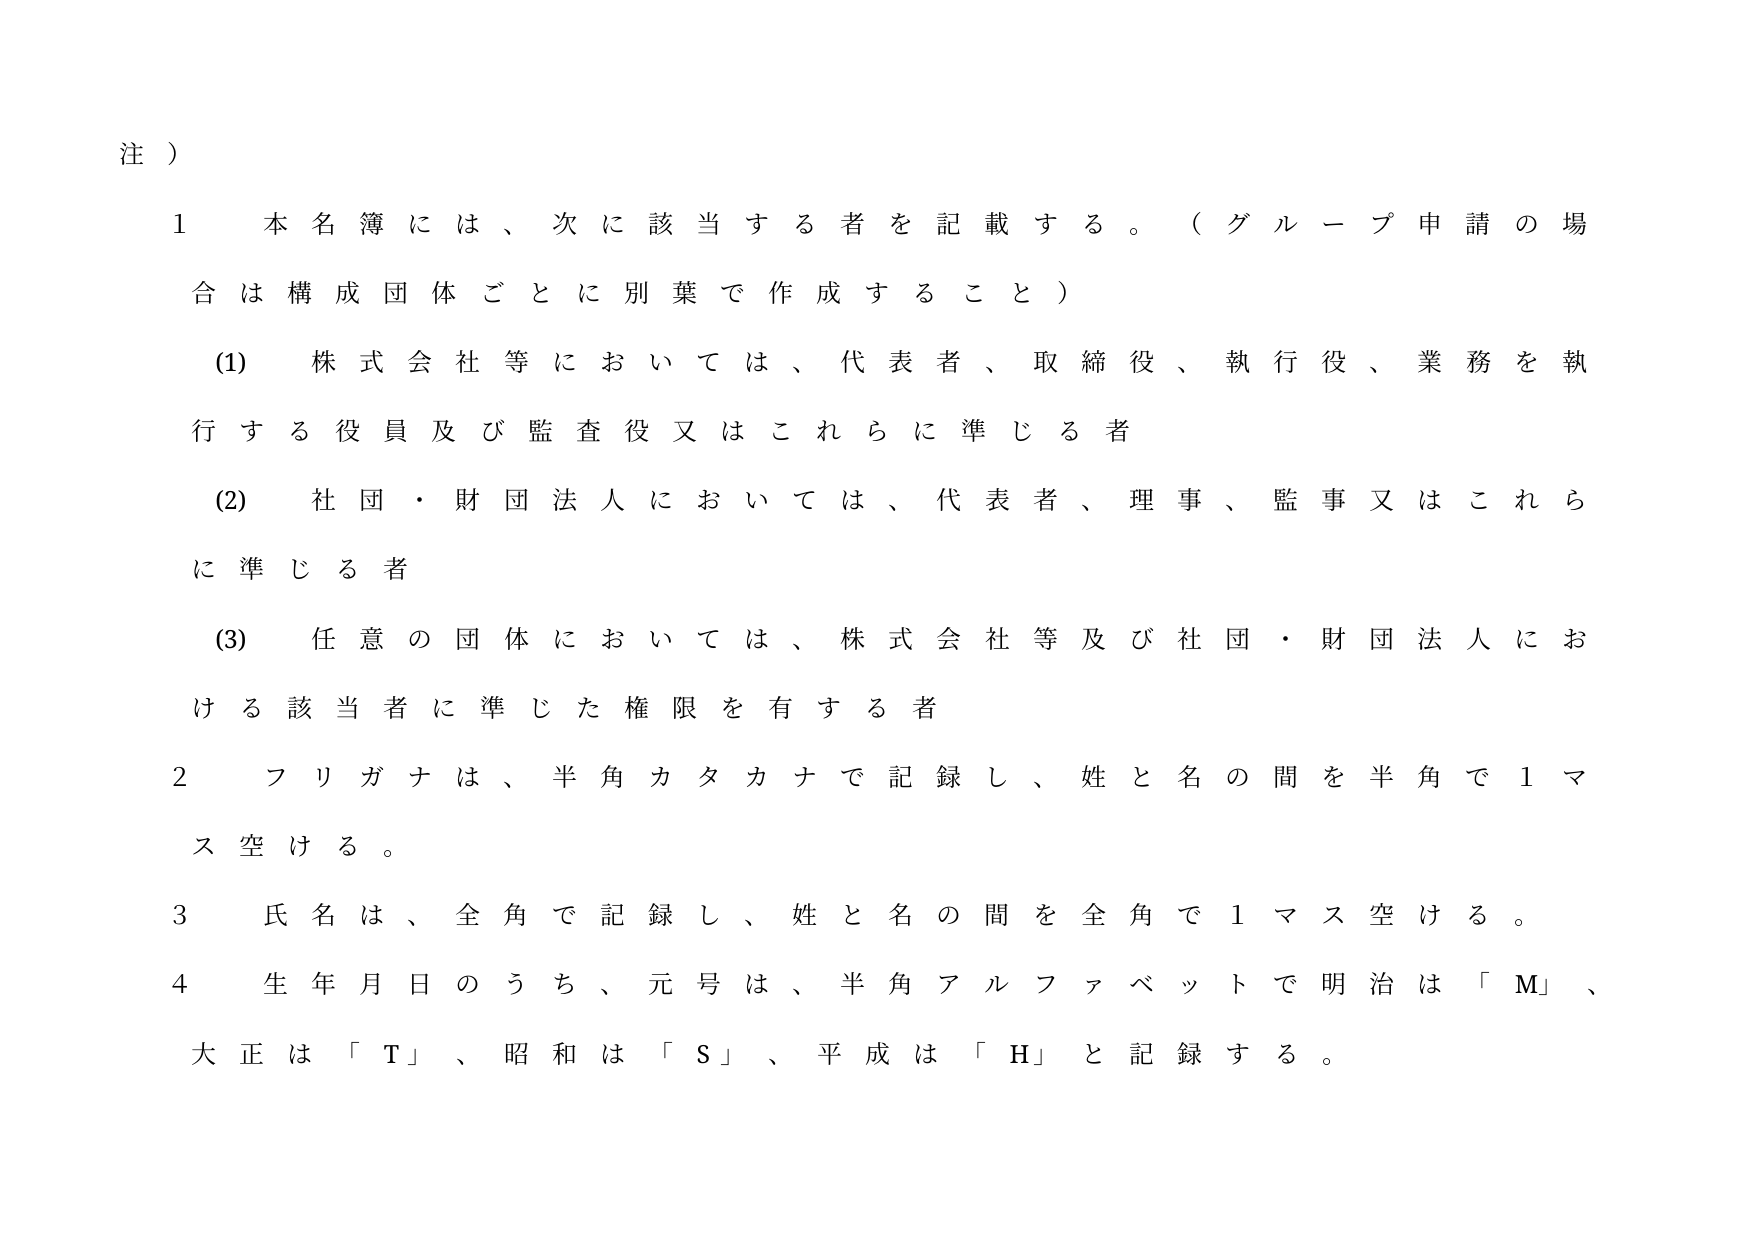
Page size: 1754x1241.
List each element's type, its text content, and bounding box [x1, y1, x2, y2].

text 注） [119, 119, 1635, 188]
text ３ 氏名は、全角で記録し、姓と名の間を全角で１マス空ける。 [119, 879, 1635, 949]
text ４ 生年月日のうち、元号は、半角アルファベットで明治は「M」、大正は「T」、昭和は「S」、平成は「H」と記録する。 [119, 949, 1635, 1087]
text ２ フリガナは、半角カタカナで記録し、姓と名の間を半角で１マス空ける。 [119, 741, 1635, 879]
text (1) 株式会社等においては、代表者、取締役、執行役、業務を執行する役員及び監査役又はこれらに準じる者 [119, 326, 1635, 464]
text (3) 任意の団体においては、株式会社等及び社団・財団法人における該当者に準じた権限を有する者 [119, 603, 1635, 741]
text (2) 社団・財団法人においては、代表者、理事、監事又はこれらに準じる者 [119, 464, 1635, 603]
text １ 本名簿には、次に該当する者を記載する。（グループ申請の場合は構成団体ごとに別葉で作成すること） [119, 188, 1635, 326]
